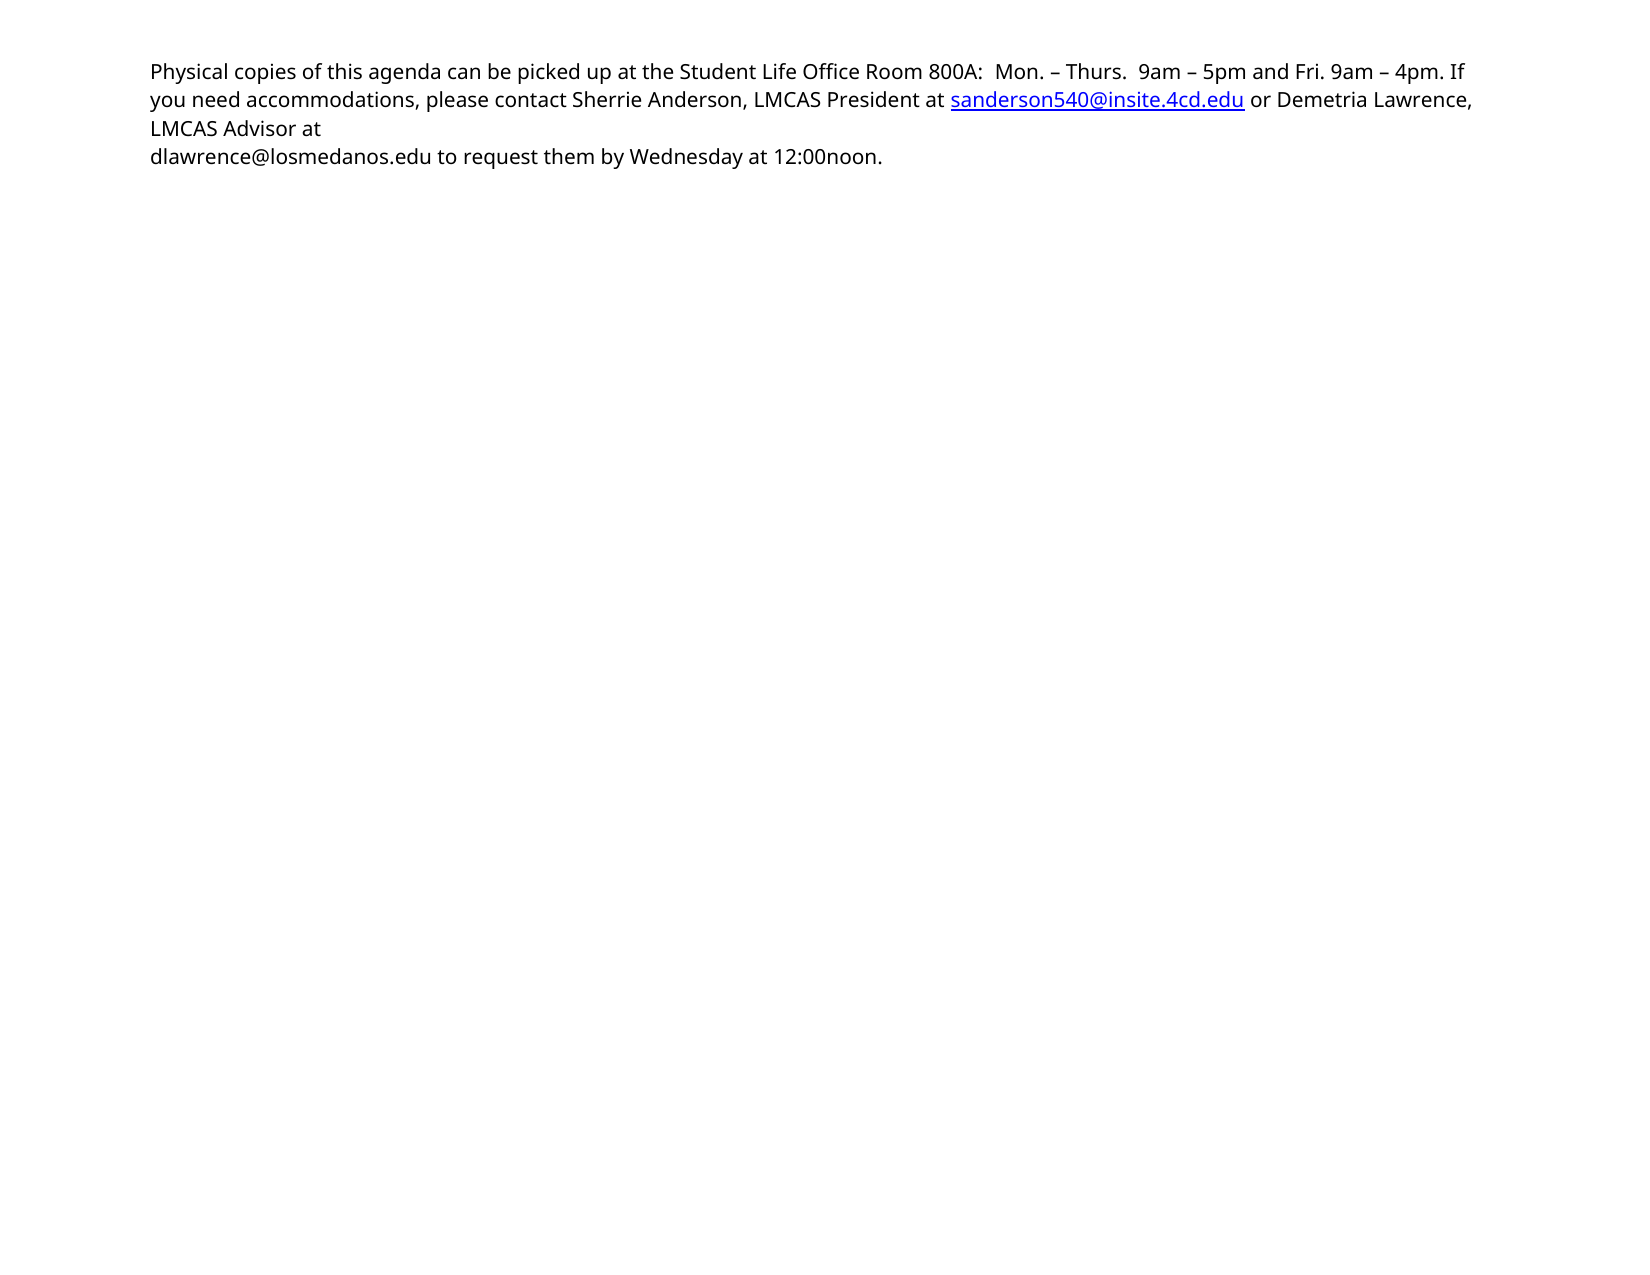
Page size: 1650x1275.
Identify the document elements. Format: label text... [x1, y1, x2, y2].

text Physical copies of this agenda can be picked up at the Student Life Office Room 800A: Mon. – Thurs. 9am – 5pm and Fri. 9am – 4pm. If you need accommodations, please contact Sherrie Anderson, LMCAS President at sanderson540@insite.4cd.edu or Demetria Lawrence, LMCAS Advisor at [150, 57, 1500, 142]
text dlawrence@losmedanos.edu to request them by Wednesday at 12:00noon. [150, 142, 1500, 171]
